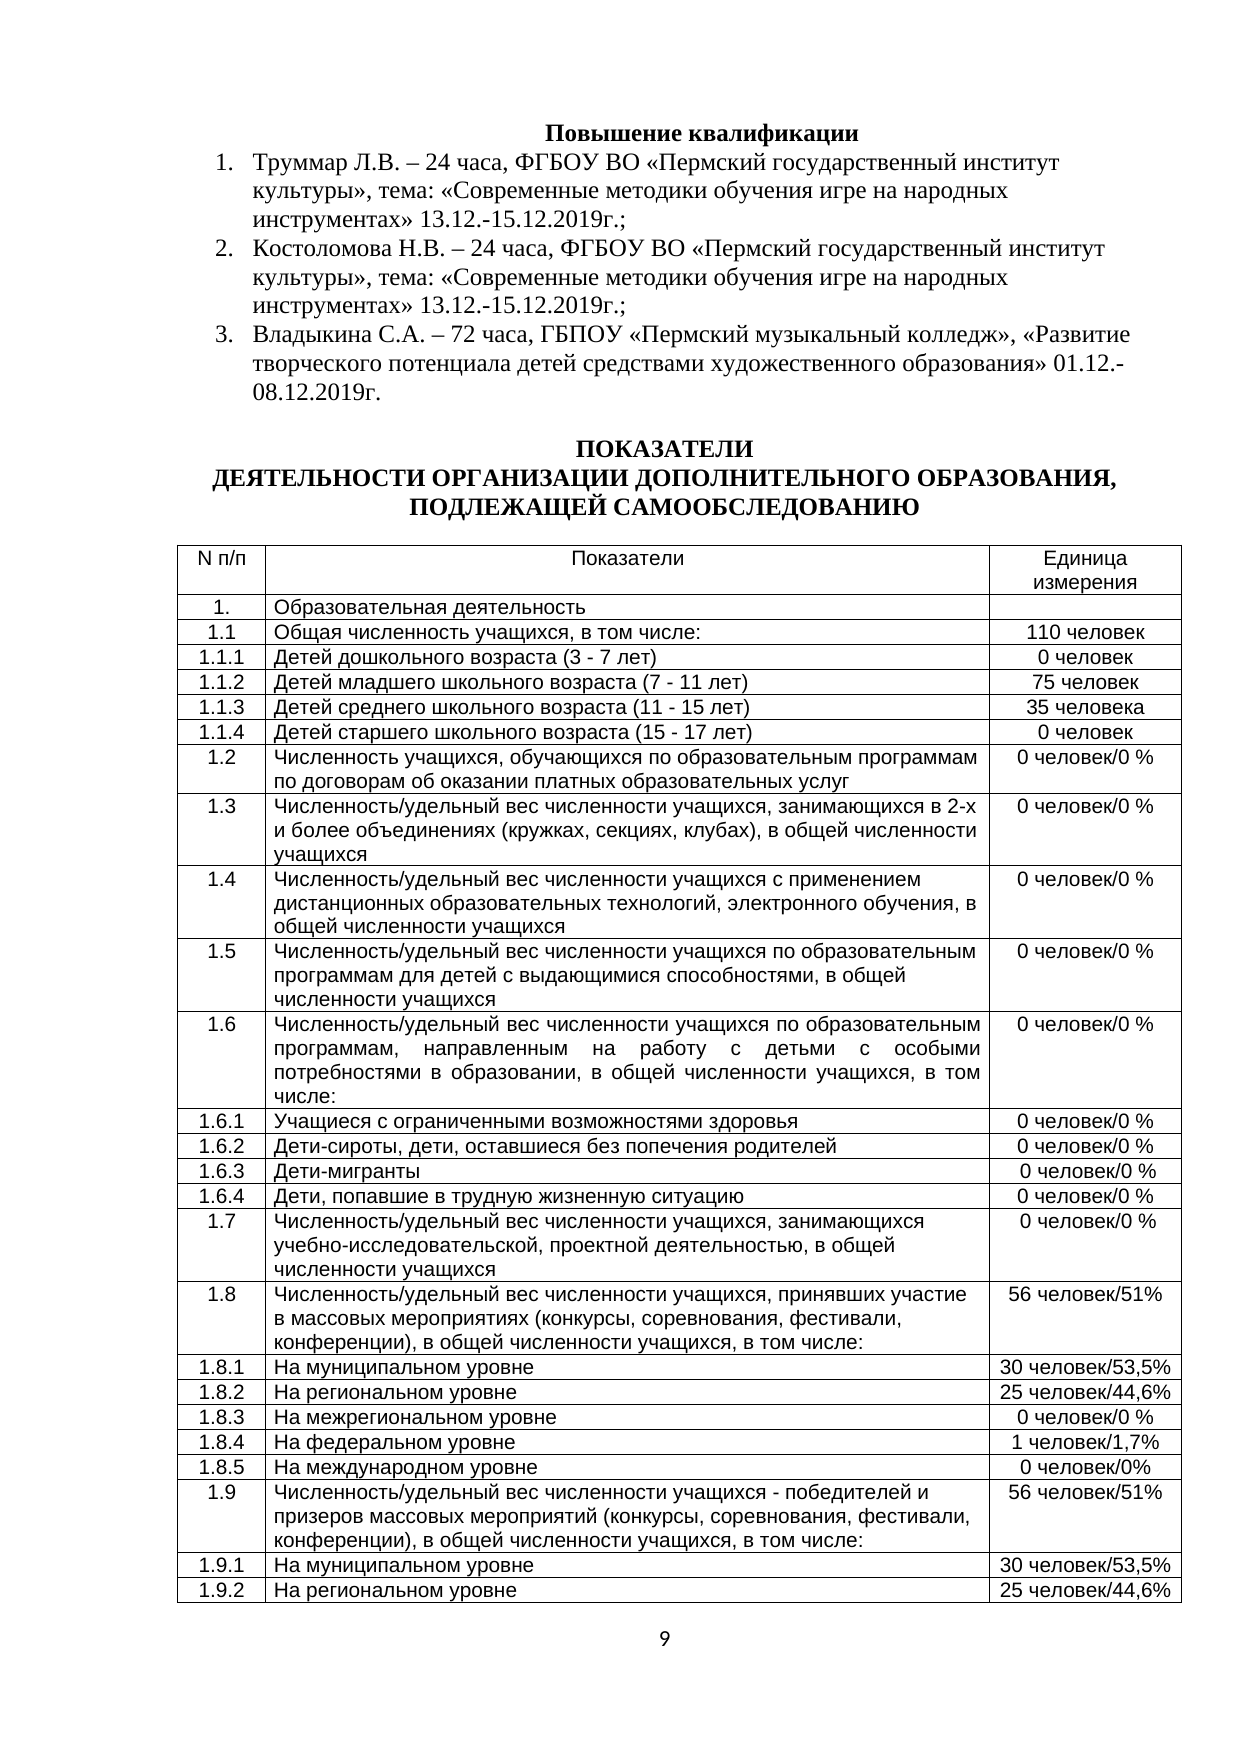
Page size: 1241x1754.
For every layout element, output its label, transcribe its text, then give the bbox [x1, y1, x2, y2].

table_cell 0 человек [990, 720, 1181, 743]
table_cell Детей младшего школьного возраста (7 - 11 лет) [266, 670, 989, 693]
table_cell 1.8.2 [178, 1380, 265, 1404]
table_cell 1.1.2 [178, 670, 265, 693]
table_cell 30 человек/53,5% [990, 1355, 1181, 1379]
table_cell 0 человек/0% [990, 1455, 1181, 1479]
table_cell Дети, попавшие в трудную жизненную ситуацию [266, 1184, 989, 1208]
table_cell 110 человек [990, 620, 1181, 643]
table_cell 0 человек/0 % [990, 1405, 1181, 1429]
table_header N п/п [178, 546, 265, 593]
table_cell Детей среднего школьного возраста (11 - 15 лет) [266, 695, 989, 718]
table_cell На международном уровне [266, 1455, 989, 1479]
table_cell 25 человек/44,6% [990, 1578, 1181, 1602]
table_cell 1.1 [178, 620, 265, 643]
table_cell 1 человек/1,7% [990, 1430, 1181, 1454]
table_cell 56 человек/51% [990, 1480, 1181, 1552]
table_cell 1.1.3 [178, 695, 265, 718]
text ДЕЯТЕЛЬНОСТИ ОРГАНИЗАЦИИ ДОПОЛНИТЕЛЬНОГО ОБРАЗОВАНИЯ, [177, 463, 1152, 492]
table_cell На муниципальном уровне [266, 1553, 989, 1577]
table_cell На межрегиональном уровне [266, 1405, 989, 1429]
table_cell Образовательная деятельность [266, 595, 989, 618]
table_cell 1.6.2 [178, 1134, 265, 1158]
table_cell На муниципальном уровне [266, 1355, 989, 1379]
table_cell 0 человек/0 % [990, 1134, 1181, 1158]
table_cell На федеральном уровне [266, 1430, 989, 1454]
table_cell 1.3 [178, 794, 265, 865]
list Повышение квалификации [252, 118, 1152, 147]
table_cell Численность/удельный вес численности учащихся - победителей и призеров массовых мероприятий (конкурсы, соревнования, фестивали, конференции), в общей численности учащихся, в том числе: [266, 1480, 989, 1552]
table_cell На региональном уровне [266, 1380, 989, 1404]
table_cell 1.2 [178, 745, 265, 792]
table_cell 0 человек/0 % [990, 1012, 1181, 1108]
table_cell Численность/удельный вес численности учащихся с применением дистанционных образовательных технологий, электронного обучения, в общей численности учащихся [266, 866, 989, 938]
table_cell 1.6 [178, 1012, 265, 1108]
list Владыкина С.А. – 72 часа, ГБПОУ «Пермский музыкальный колледж», «Развитие творческого потенциала детей средствами художественного образования» 01.12.-08.12.2019г. [215, 319, 1152, 406]
table_cell 0 человек/0 % [990, 794, 1181, 865]
table_cell 1.8.3 [178, 1405, 265, 1429]
table_cell Численность/удельный вес численности учащихся, занимающихся в 2-х и более объединениях (кружках, секциях, клубах), в общей численности учащихся [266, 794, 989, 865]
table_header Единица измерения [990, 546, 1181, 593]
table_cell Учащиеся с ограниченными возможностями здоровья [266, 1109, 989, 1133]
table_cell Численность/удельный вес численности учащихся по образовательным программам для детей с выдающимися способностями, в общей численности учащихся [266, 939, 989, 1011]
table_cell Дети-мигранты [266, 1159, 989, 1183]
text ПОДЛЕЖАЩЕЙ САМООБСЛЕДОВАНИЮ [177, 492, 1152, 521]
table_cell 1.6.4 [178, 1184, 265, 1208]
table_cell 1.5 [178, 939, 265, 1011]
table_cell Численность/удельный вес численности учащихся, занимающихся учебно-исследовательской, проектной деятельностью, в общей численности учащихся [266, 1209, 989, 1281]
table_cell 0 человек [990, 645, 1181, 668]
table_cell 0 человек/0 % [990, 939, 1181, 1011]
table_cell 0 человек/0 % [990, 1159, 1181, 1183]
table_header Показатели [266, 546, 989, 593]
table_cell [990, 595, 1181, 618]
table_cell 0 человек/0 % [990, 1109, 1181, 1133]
table_cell 0 человек/0 % [990, 745, 1181, 792]
table_cell 35 человека [990, 695, 1181, 718]
table_cell 1.1.1 [178, 645, 265, 668]
table_cell 1.9.1 [178, 1553, 265, 1577]
table_cell Общая численность учащихся, в том числе: [266, 620, 989, 643]
table_cell 1.9 [178, 1480, 265, 1552]
table_cell Детей старшего школьного возраста (15 - 17 лет) [266, 720, 989, 743]
text ПОКАЗАТЕЛИ [177, 434, 1152, 463]
table_cell 1.8 [178, 1282, 265, 1354]
table_cell Численность/удельный вес численности учащихся по образовательным программам, направленным на работу с детьми с особыми потребностями в образовании, в общей численности учащихся, в том числе: [266, 1012, 989, 1108]
table_cell 1. [178, 595, 265, 618]
table_cell 1.8.5 [178, 1455, 265, 1479]
table_cell 0 человек/0 % [990, 1184, 1181, 1208]
list Труммар Л.В. – 24 часа, ФГБОУ ВО «Пермский государственный институт культуры», тема: «Современные методики обучения игре на народных инструментах» 13.12.-15.12.2019г.; [215, 147, 1152, 233]
table_cell 1.6.3 [178, 1159, 265, 1183]
table_cell 1.4 [178, 866, 265, 938]
table_cell 0 человек/0 % [990, 1209, 1181, 1281]
table_cell 0 человек/0 % [990, 866, 1181, 938]
table_cell 1.9.2 [178, 1578, 265, 1602]
table_cell На региональном уровне [266, 1578, 989, 1602]
table_cell 75 человек [990, 670, 1181, 693]
table_cell Численность/удельный вес численности учащихся, принявших участие в массовых мероприятиях (конкурсы, соревнования, фестивали, конференции), в общей численности учащихся, в том числе: [266, 1282, 989, 1354]
table_cell 1.8.4 [178, 1430, 265, 1454]
table_cell 56 человек/51% [990, 1282, 1181, 1354]
table_cell Детей дошкольного возраста (3 - 7 лет) [266, 645, 989, 668]
list Костоломова Н.В. – 24 часа, ФГБОУ ВО «Пермский государственный институт культуры», тема: «Современные методики обучения игре на народных инструментах» 13.12.-15.12.2019г.; [215, 233, 1152, 319]
table_cell 25 человек/44,6% [990, 1380, 1181, 1404]
table_cell 1.1.4 [178, 720, 265, 743]
table_cell 30 человек/53,5% [990, 1553, 1181, 1577]
table_cell 1.7 [178, 1209, 265, 1281]
table_cell 1.6.1 [178, 1109, 265, 1133]
table_cell Численность учащихся, обучающихся по образовательным программам по договорам об оказании платных образовательных услуг [266, 745, 989, 792]
table_cell Дети-сироты, дети, оставшиеся без попечения родителей [266, 1134, 989, 1158]
table_cell 1.8.1 [178, 1355, 265, 1379]
